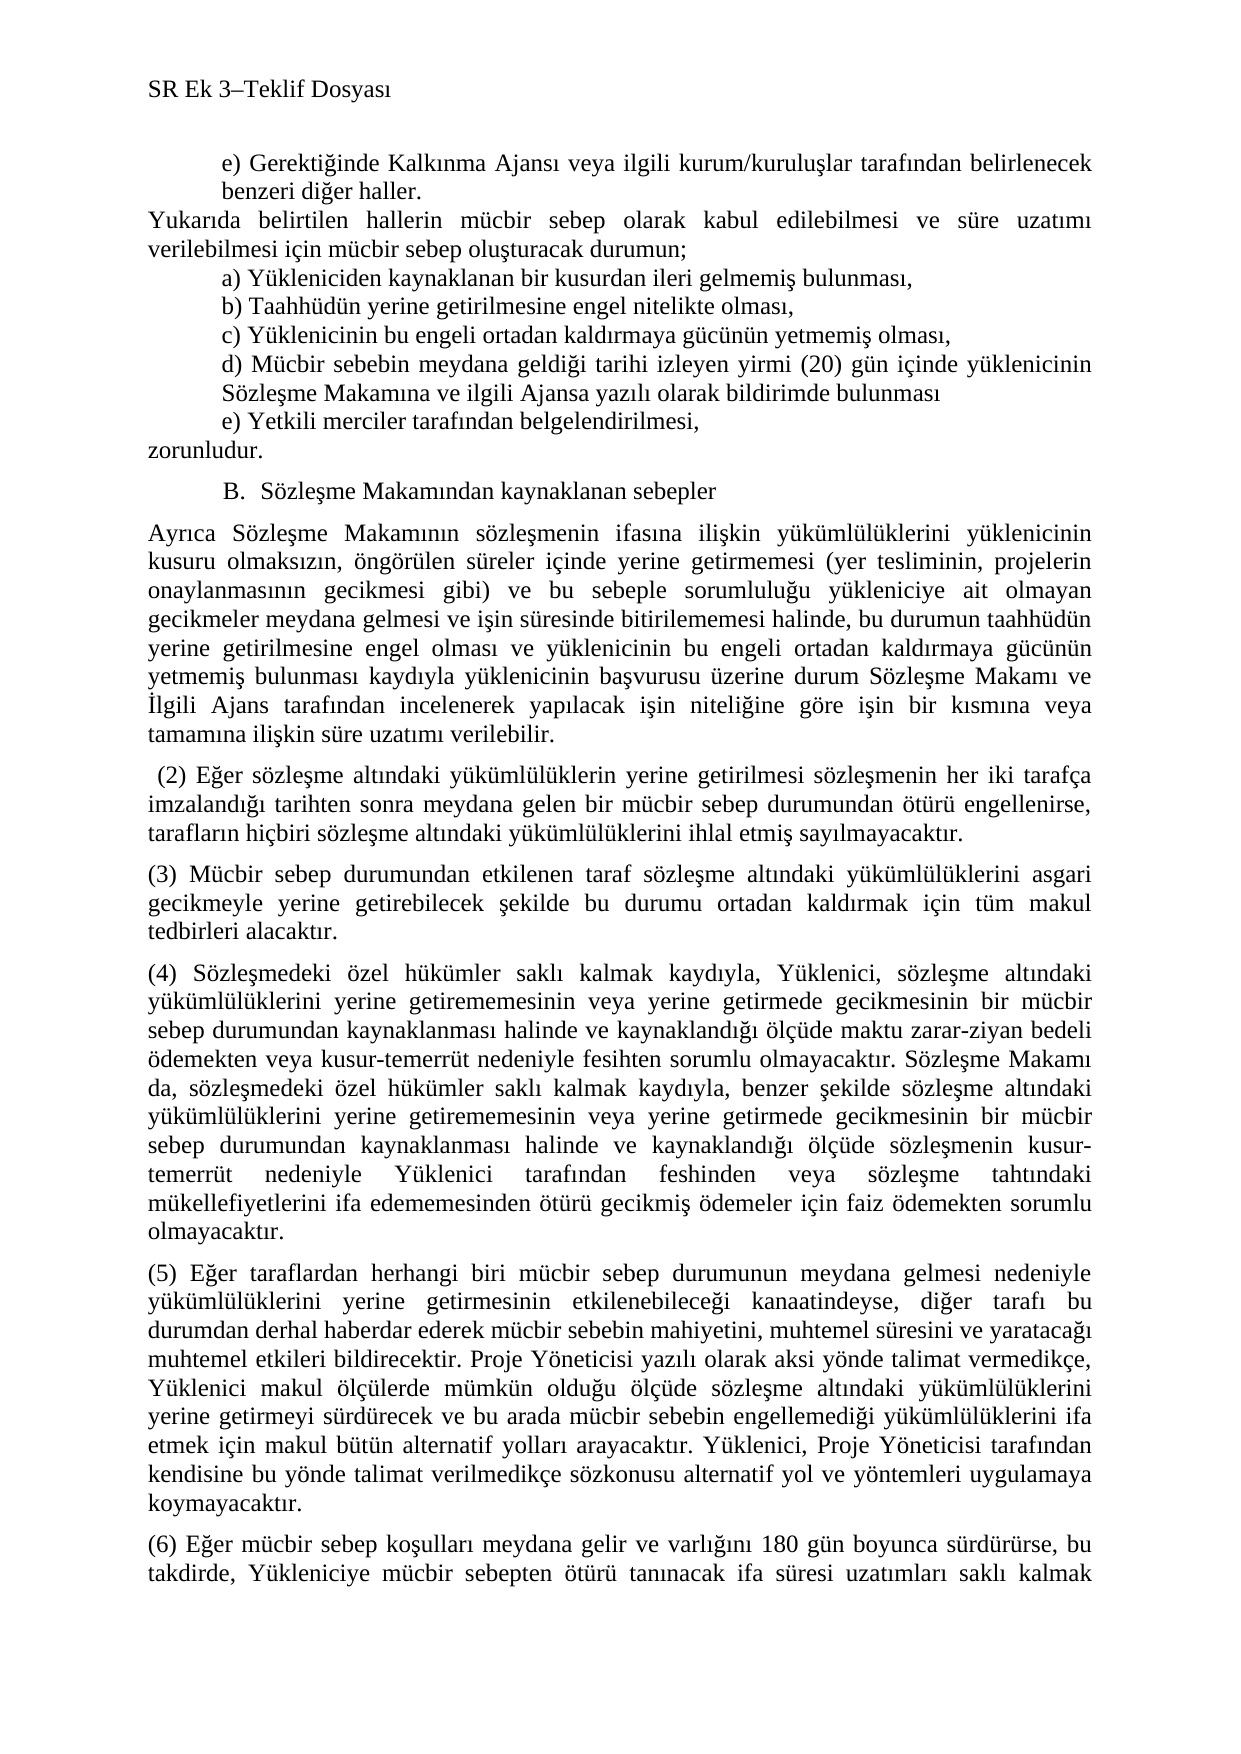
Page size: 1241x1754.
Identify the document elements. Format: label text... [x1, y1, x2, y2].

list Sözleşme Makamından kaynaklanan sebepler [223, 476, 1093, 505]
text d) Mücbir sebebin meydana geldiği tarihi izleyen yirmi (20) gün içinde yüklenicinin Sözleşme Makamına ve ilgili Ajansa yazılı olarak bildirimde bulunması [221, 349, 1093, 406]
text (2) Eğer sözleşme altındaki yükümlülüklerin yerine getirilmesi sözleşmenin her iki tarafça imzalandığı tarihten sonra meydana gelen bir mücbir sebep durumundan ötürü engellenirse, tarafların hiçbiri sözleşme altındaki yükümlülüklerini ihlal etmiş sayılmayacaktır. [148, 760, 1093, 846]
text e) Gerektiğinde Kalkınma Ajansı veya ilgili kurum/kuruluşlar tarafından belirlenecek benzeri diğer haller. [221, 148, 1093, 205]
text zorunludur. [148, 435, 1093, 464]
text (3) Mücbir sebep durumundan etkilenen taraf sözleşme altındaki yükümlülüklerini asgari gecikmeyle yerine getirebilecek şekilde bu durumu ortadan kaldırmak için tüm makul tedbirleri alacaktır. [148, 859, 1093, 945]
text Ayrıca Sözleşme Makamının sözleşmenin ifasına ilişkin yükümlülüklerini yüklenicinin kusuru olmaksızın, öngörülen süreler içinde yerine getirmemesi (yer tesliminin, projelerin onaylanmasının gecikmesi gibi) ve bu sebeple sorumluluğu yükleniciye ait olmayan gecikmeler meydana gelmesi ve işin süresinde bitirilememesi halinde, bu durumun taahhüdün yerine getirilmesine engel olması ve yüklenicinin bu engeli ortadan kaldırmaya gücünün yetmemiş bulunması kaydıyla yüklenicinin başvurusu üzerine durum Sözleşme Makamı ve İlgili Ajans tarafından incelenerek yapılacak işin niteliğine göre işin bir kısmına veya tamamına ilişkin süre uzatımı verilebilir. [148, 518, 1093, 748]
text Yukarıda belirtilen hallerin mücbir sebep olarak kabul edilebilmesi ve süre uzatımı verilebilmesi için mücbir sebep oluşturacak durumun; [148, 205, 1093, 263]
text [148, 1529, 1093, 1586]
text a) Yükleniciden kaynaklanan bir kusurdan ileri gelmemiş bulunması, [148, 263, 1093, 291]
text (4) Sözleşmedeki özel hükümler saklı kalmak kaydıyla, Yüklenici, sözleşme altındaki yükümlülüklerini yerine getirememesinin veya yerine getirmede gecikmesinin bir mücbir sebep durumundan kaynaklanması halinde ve kaynaklandığı ölçüde maktu zarar-ziyan bedeli ödemekten veya kusur-temerrüt nedeniyle fesihten sorumlu olmayacaktır. Sözleşme Makamı da, sözleşmedeki özel hükümler saklı kalmak kaydıyla, benzer şekilde sözleşme altındaki yükümlülüklerini yerine getirememesinin veya yerine getirmede gecikmesinin bir mücbir sebep durumundan kaynaklanması halinde ve kaynaklandığı ölçüde sözleşmenin kusur-temerrüt nedeniyle Yüklenici tarafından feshinden veya sözleşme tahtındaki mükellefiyetlerini ifa edememesinden ötürü gecikmiş ödemeler için faiz ödemekten sorumlu olmayacaktır. [148, 958, 1093, 1245]
text c) Yüklenicinin bu engeli ortadan kaldırmaya gücünün yetmemiş olması, [148, 320, 1093, 349]
text e) Yetkili merciler tarafından belgelendirilmesi, [148, 406, 1093, 435]
text b) Taahhüdün yerine getirilmesine engel nitelikte olması, [148, 291, 1093, 320]
text (5) Eğer taraflardan herhangi biri mücbir sebep durumunun meydana gelmesi nedeniyle yükümlülüklerini yerine getirmesinin etkilenebileceği kanaatindeyse, diğer tarafı bu durumdan derhal haberdar ederek mücbir sebebin mahiyetini, muhtemel süresini ve yaratacağı muhtemel etkileri bildirecektir. Proje Yöneticisi yazılı olarak aksi yönde talimat vermedikçe, Yüklenici makul ölçülerde mümkün olduğu ölçüde sözleşme altındaki yükümlülüklerini yerine getirmeyi sürdürecek ve bu arada mücbir sebebin engellemediği yükümlülüklerini ifa etmek için makul bütün alternatif yolları arayacaktır. Yüklenici, Proje Yöneticisi tarafından kendisine bu yönde talimat verilmedikçe sözkonusu alternatif yol ve yöntemleri uygulamaya koymayacaktır. [148, 1258, 1093, 1516]
